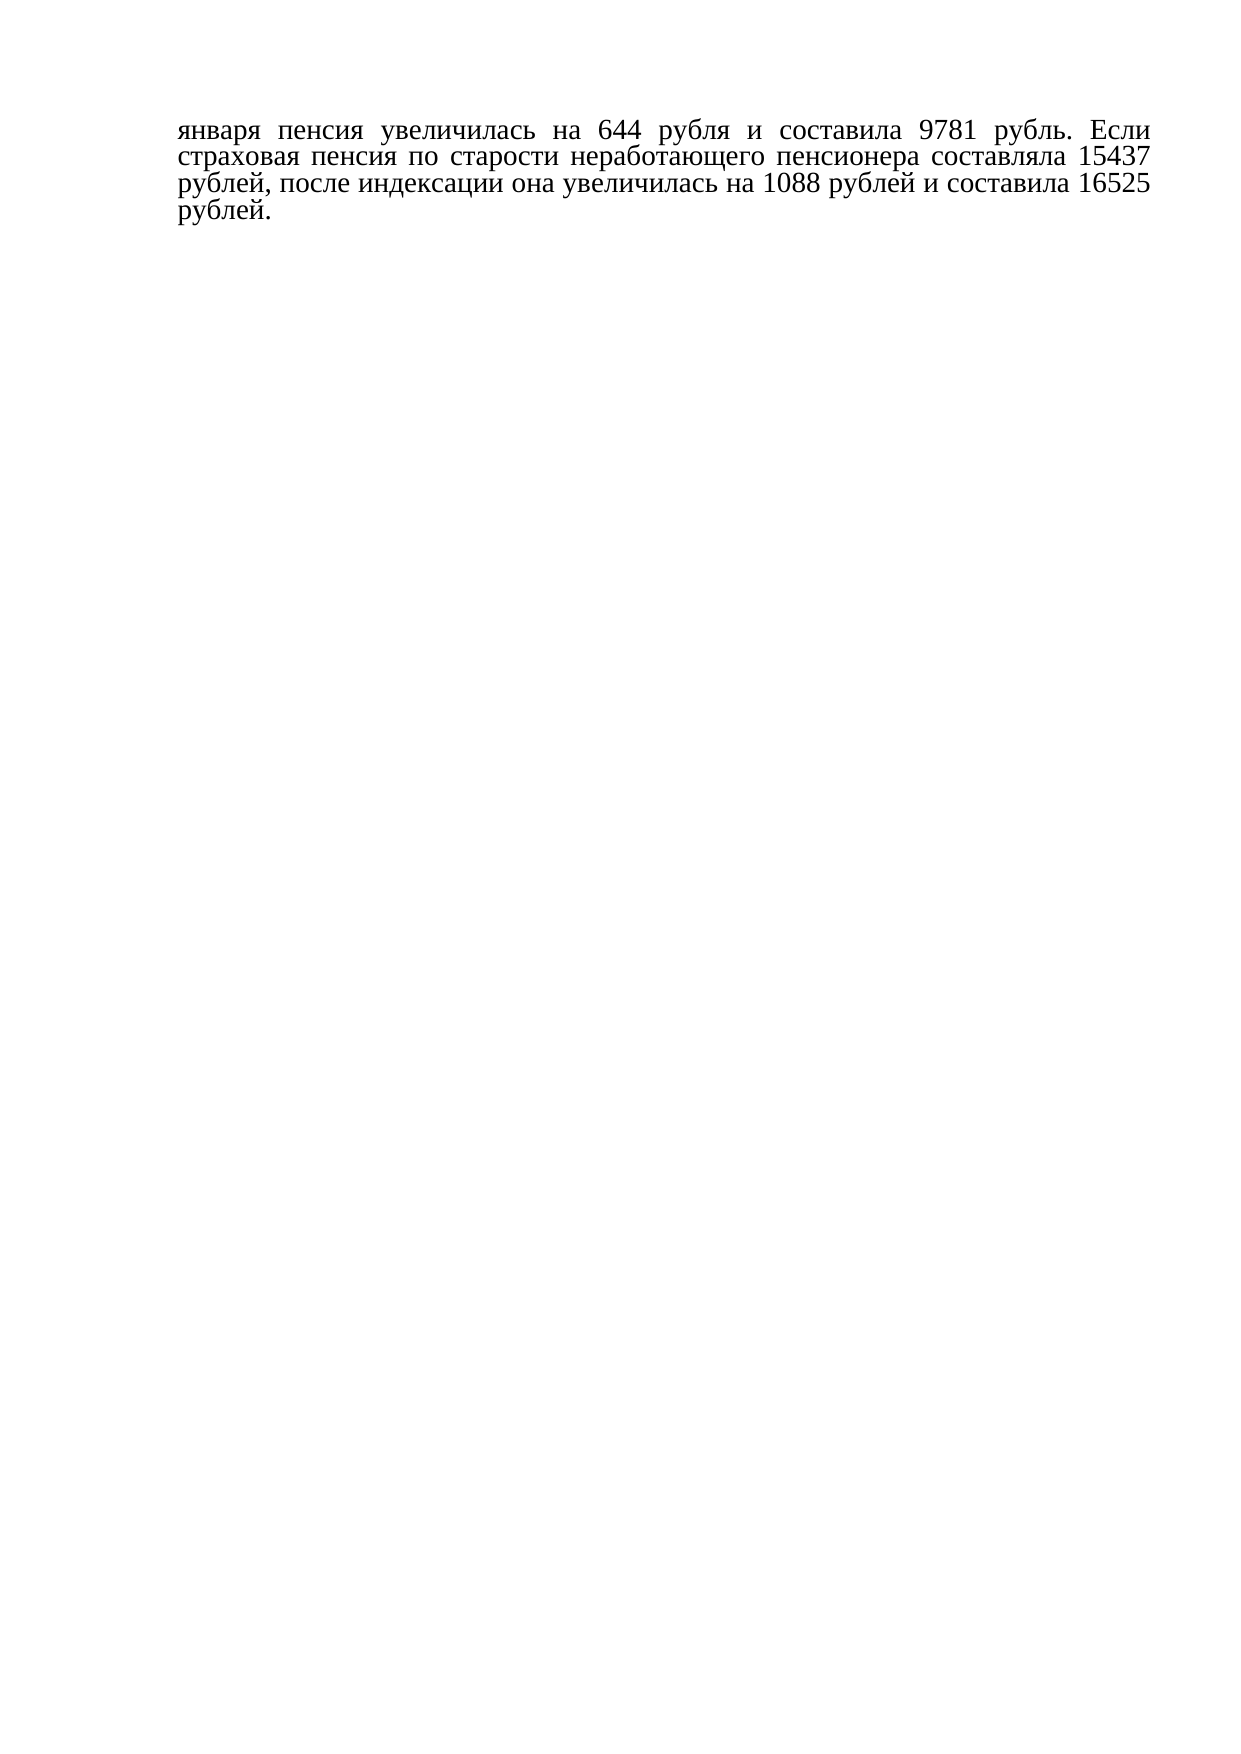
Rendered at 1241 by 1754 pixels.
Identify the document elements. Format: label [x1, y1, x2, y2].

text [177, 118, 1152, 226]
